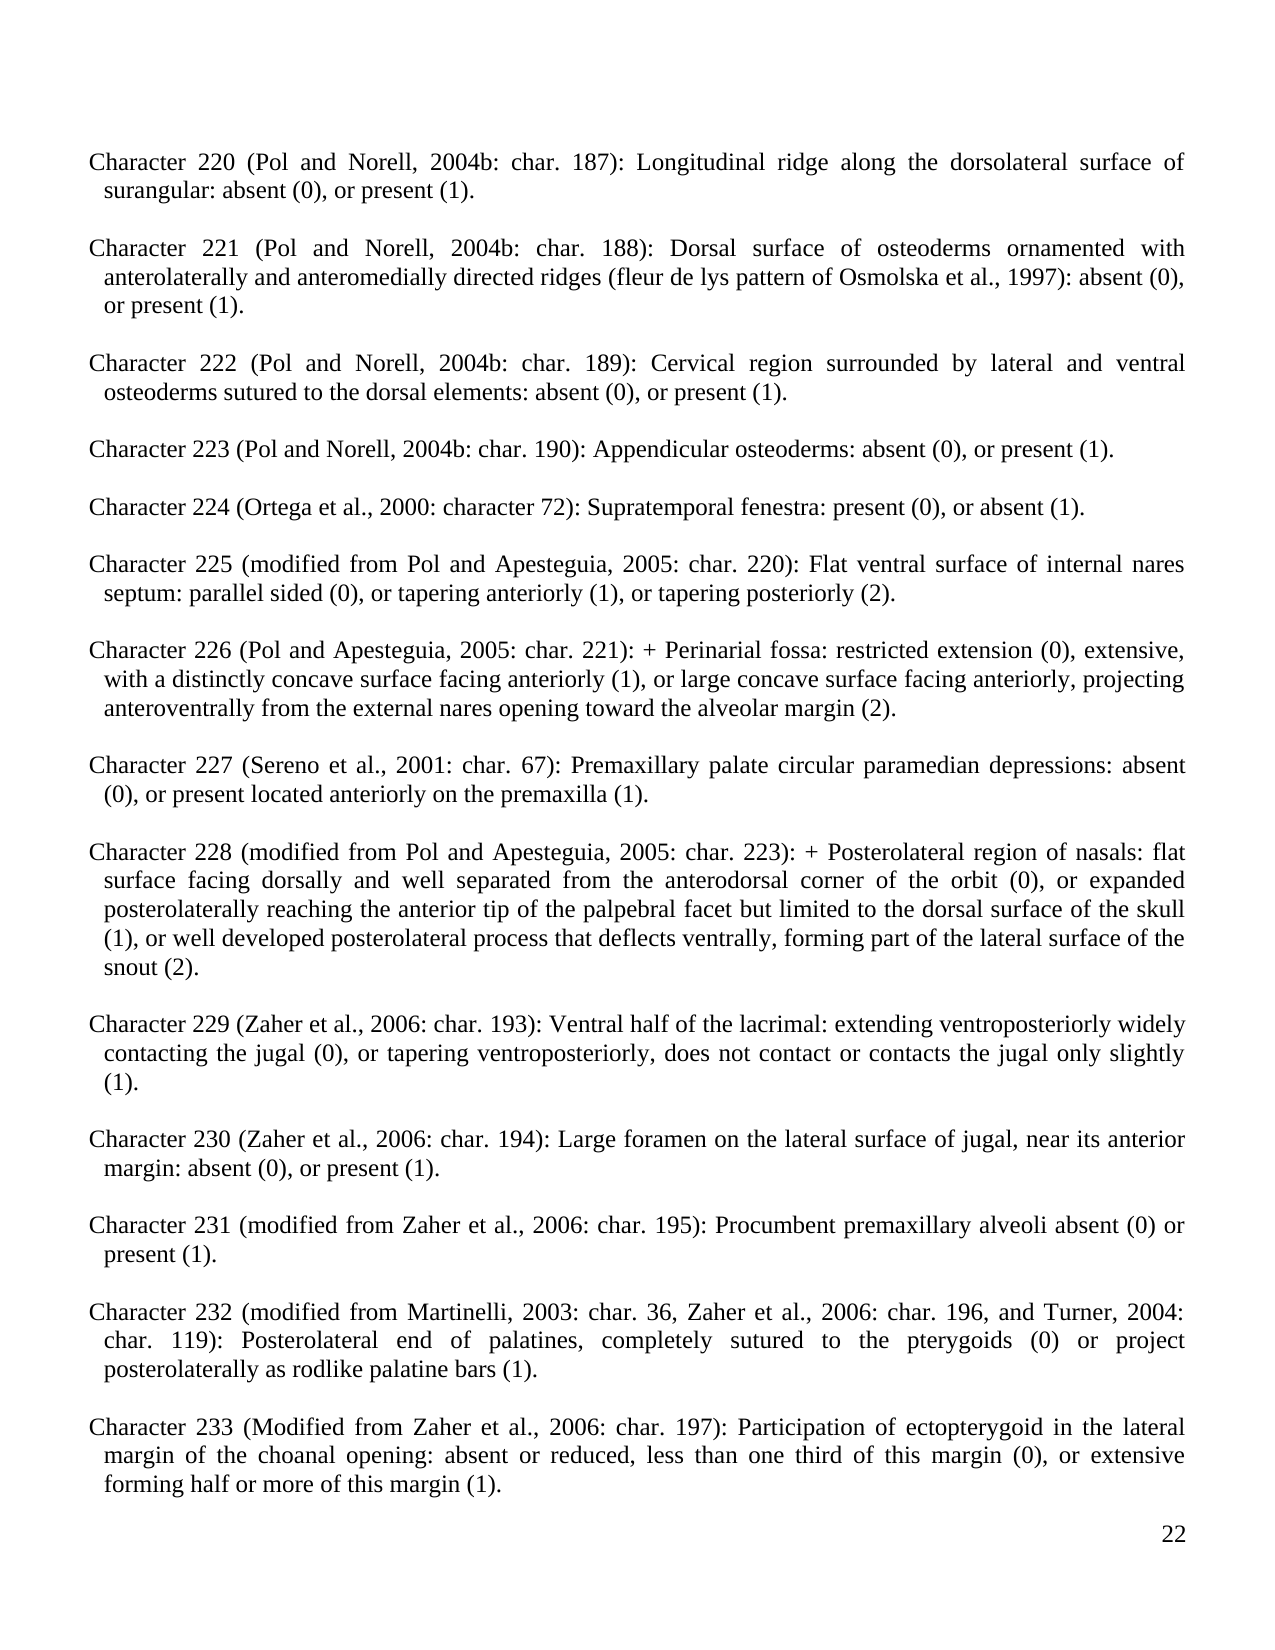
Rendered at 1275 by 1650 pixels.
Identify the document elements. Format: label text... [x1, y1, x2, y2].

text Character 232 (modified from Martinelli, 2003: char. 36, Zaher et al., 2006: char. 196, and Turner, 2004: char. 119): Posterolateral end of palatines, completely sutured to the pterygoids (0) or project posterolaterally as rodlike palatine bars (1). [89, 1297, 1186, 1383]
text Character 222 (Pol and Norell, 2004b: char. 189): Cervical region surrounded by lateral and ventral osteoderms sutured to the dorsal elements: absent (0), or present (1). [89, 348, 1186, 406]
text Character 228 (modified from Pol and Apesteguia, 2005: char. 223): + Posterolateral region of nasals: flat surface facing dorsally and well separated from the anterodorsal corner of the orbit (0), or expanded posterolaterally reaching the anterior tip of the palpebral facet but limited to the dorsal surface of the skull (1), or well developed posterolateral process that deflects ventrally, forming part of the lateral surface of the snout (2). [89, 837, 1186, 981]
text Character 229 (Zaher et al., 2006: char. 193): Ventral half of the lacrimal: extending ventroposteriorly widely contacting the jugal (0), or tapering ventroposteriorly, does not contact or contacts the jugal only slightly (1). [89, 1009, 1186, 1096]
text Character 227 (Sereno et al., 2001: char. 67): Premaxillary palate circular paramedian depressions: absent (0), or present located anteriorly on the premaxilla (1). [89, 751, 1186, 808]
text Character 221 (Pol and Norell, 2004b: char. 188): Dorsal surface of osteoderms ornamented with anterolaterally and anteromedially directed ridges (fleur de lys pattern of Osmolska et al., 1997): absent (0), or present (1). [89, 233, 1186, 319]
text Character 224 (Ortega et al., 2000: character 72): Supratemporal fenestra: present (0), or absent (1). [89, 492, 1186, 521]
text Character 230 (Zaher et al., 2006: char. 194): Large foramen on the lateral surface of jugal, near its anterior margin: absent (0), or present (1). [89, 1124, 1186, 1182]
text Character 231 (modified from Zaher et al., 2006: char. 195): Procumbent premaxillary alveoli absent (0) or present (1). [89, 1211, 1186, 1268]
text Character 233 (Modified from Zaher et al., 2006: char. 197): Participation of ectopterygoid in the lateral margin of the choanal opening: absent or reduced, less than one third of this margin (0), or extensive forming half or more of this margin (1). [89, 1412, 1186, 1498]
text Character 223 (Pol and Norell, 2004b: char. 190): Appendicular osteoderms: absent (0), or present (1). [89, 434, 1186, 463]
text Character 220 (Pol and Norell, 2004b: char. 187): Longitudinal ridge along the dorsolateral surface of surangular: absent (0), or present (1). [89, 147, 1186, 204]
text Character 225 (modified from Pol and Apesteguia, 2005: char. 220): Flat ventral surface of internal nares septum: parallel sided (0), or tapering anteriorly (1), or tapering posteriorly (2). [89, 549, 1186, 607]
text Character 226 (Pol and Apesteguia, 2005: char. 221): + Perinarial fossa: restricted extension (0), extensive, with a distinctly concave surface facing anteriorly (1), or large concave surface facing anteriorly, projecting anteroventrally from the external nares opening toward the alveolar margin (2). [89, 636, 1186, 722]
